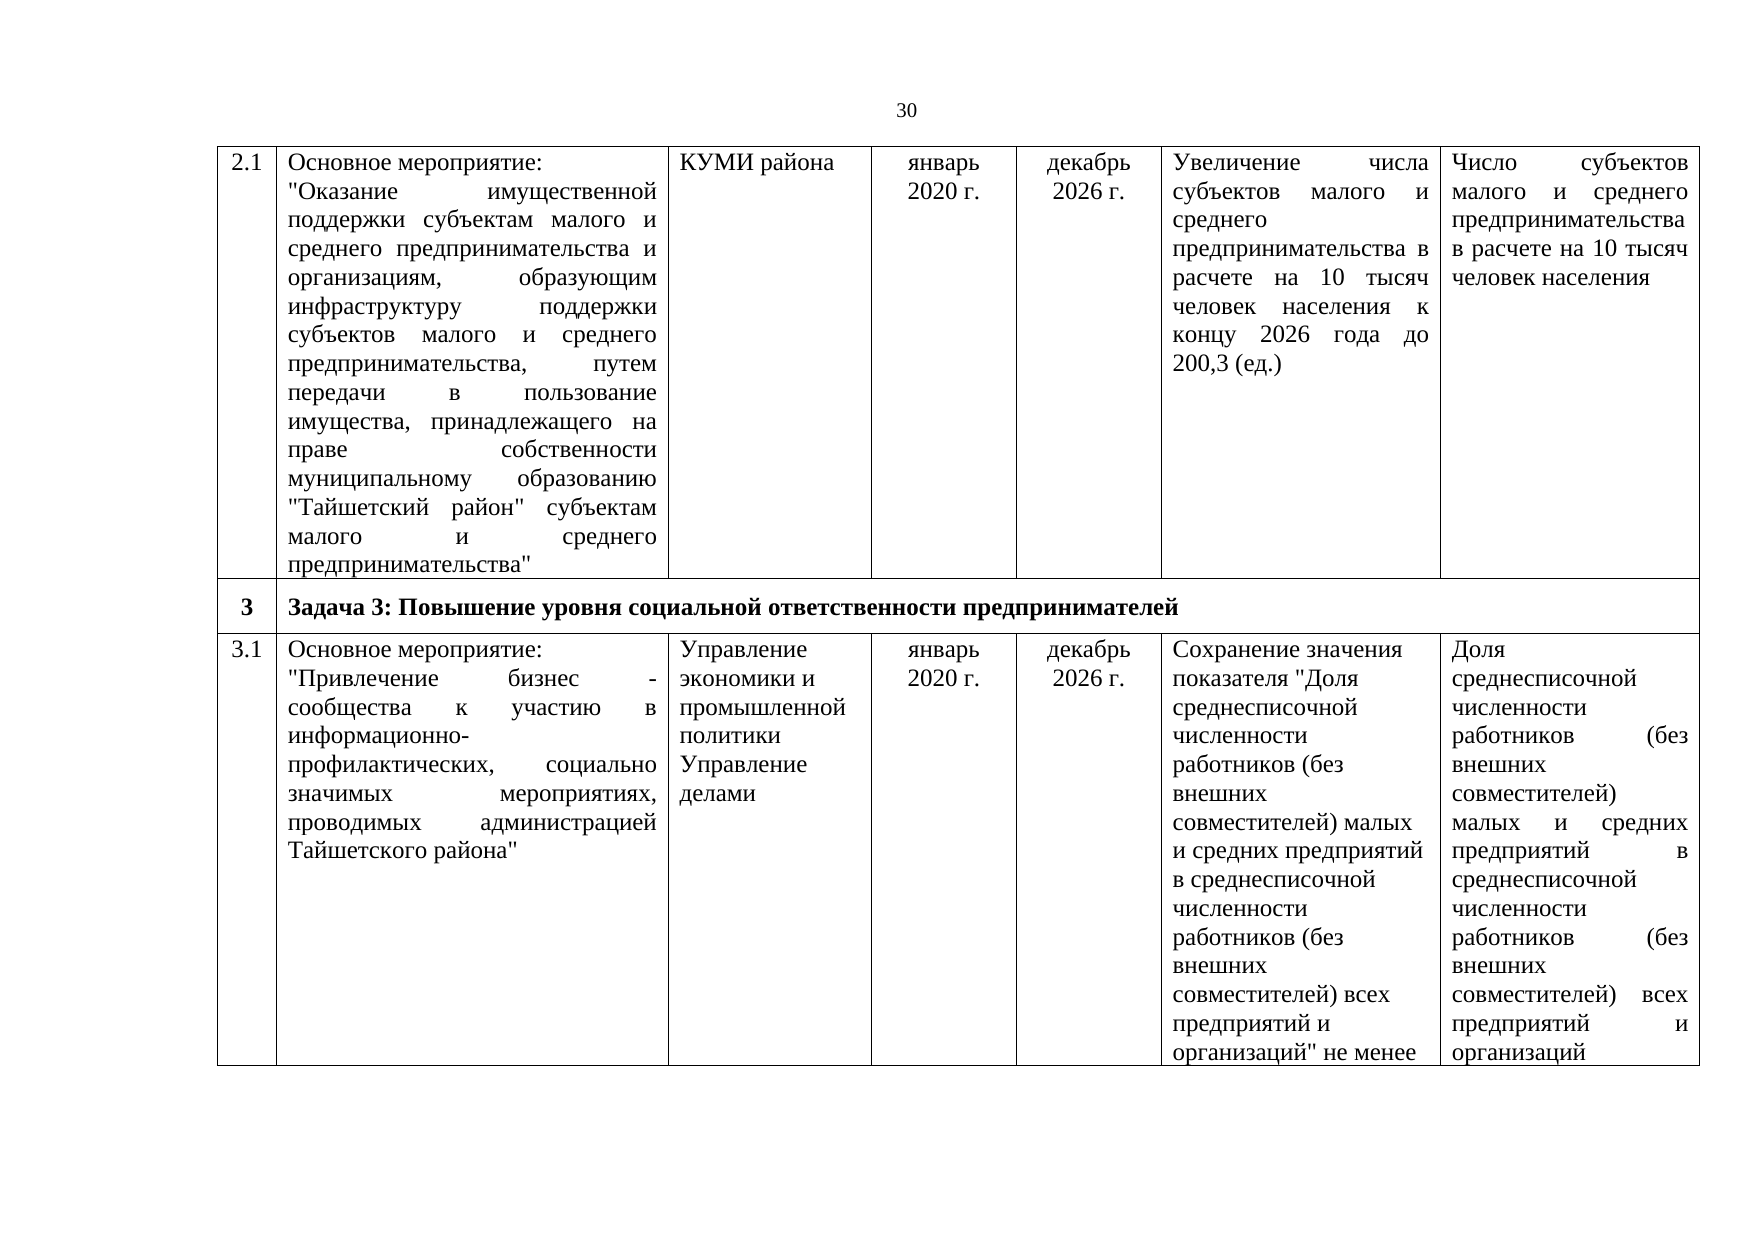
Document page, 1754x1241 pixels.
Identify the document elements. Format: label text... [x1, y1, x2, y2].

table_cell декабрь 2026 г. [1017, 634, 1161, 1065]
table_cell январь 2020 г. [872, 634, 1016, 1065]
table_cell Увеличение числа субъектов малого и среднего предпринимательства в расчете на 10 тысяч человек населения к концу 2026 года до 200,3 (ед.) [1162, 147, 1440, 578]
table_cell 2.1 [218, 147, 276, 578]
table_cell декабрь 2026 г. [1017, 147, 1161, 578]
table_cell 3 [218, 579, 276, 633]
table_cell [277, 634, 668, 1065]
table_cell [1162, 634, 1440, 1065]
table_cell Задача 3: Повышение уровня социальной ответственности предпринимателей [277, 579, 1699, 633]
table_cell Число субъектов малого и среднего предпринимательства в расчете на 10 тысяч человек населения [1441, 147, 1699, 578]
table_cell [669, 634, 871, 1065]
table_cell январь 2020 г. [872, 147, 1016, 578]
table_cell КУМИ района [669, 147, 871, 578]
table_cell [1441, 634, 1699, 1065]
table_cell 3.1 [218, 634, 276, 1065]
table_cell Основное мероприятие: "Оказание имущественной поддержки субъектам малого и среднего предпринимательства и организациям, образующим инфраструктуру поддержки субъектов малого и среднего предпринимательства, путем передачи в пользование имущества, принадлежащего на праве собственности муниципальному образованию "Тайшетский район" субъектам малого и среднего предпринимательства" [277, 147, 668, 578]
